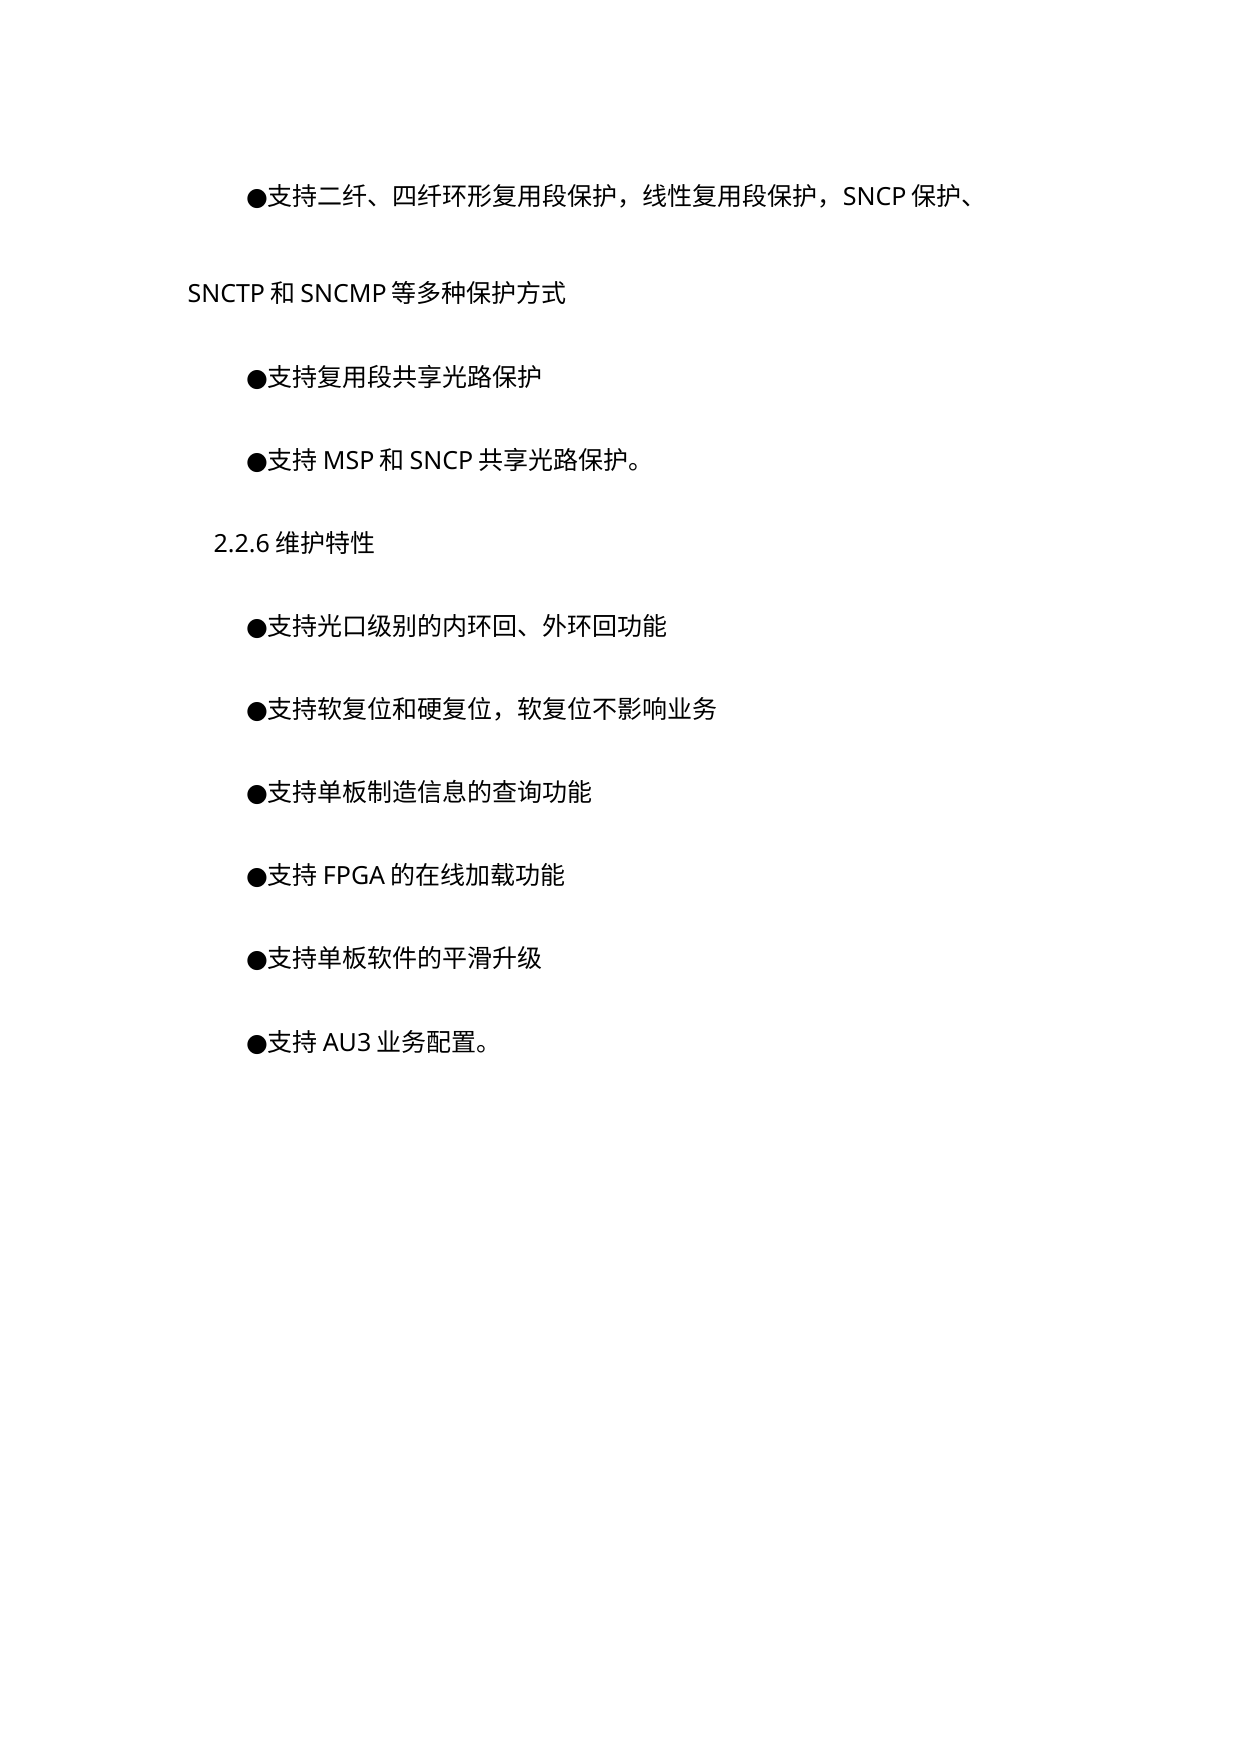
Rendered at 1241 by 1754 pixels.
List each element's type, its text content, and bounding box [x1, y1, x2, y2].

text ●支持单板制造信息的查询功能 [187, 758, 1053, 823]
text ●支持光口级别的内环回、外环回功能 [187, 592, 1053, 657]
text 2.2.6维护特性 [187, 509, 1053, 574]
text ●支持AU3业务配置。 [187, 1008, 1053, 1073]
text ●支持MSP和SNCP共享光路保护。 [187, 426, 1053, 491]
text ●支持FPGA的在线加载功能 [187, 841, 1053, 906]
text ●支持二纤、四纤环形复用段保护，线性复用段保护，SNCP保护、SNCTP和SNCMP等多种保护方式 [187, 162, 1053, 324]
text ●支持软复位和硬复位，软复位不影响业务 [187, 675, 1053, 740]
text ●支持单板软件的平滑升级 [187, 924, 1053, 989]
text ●支持复用段共享光路保护 [187, 343, 1053, 408]
